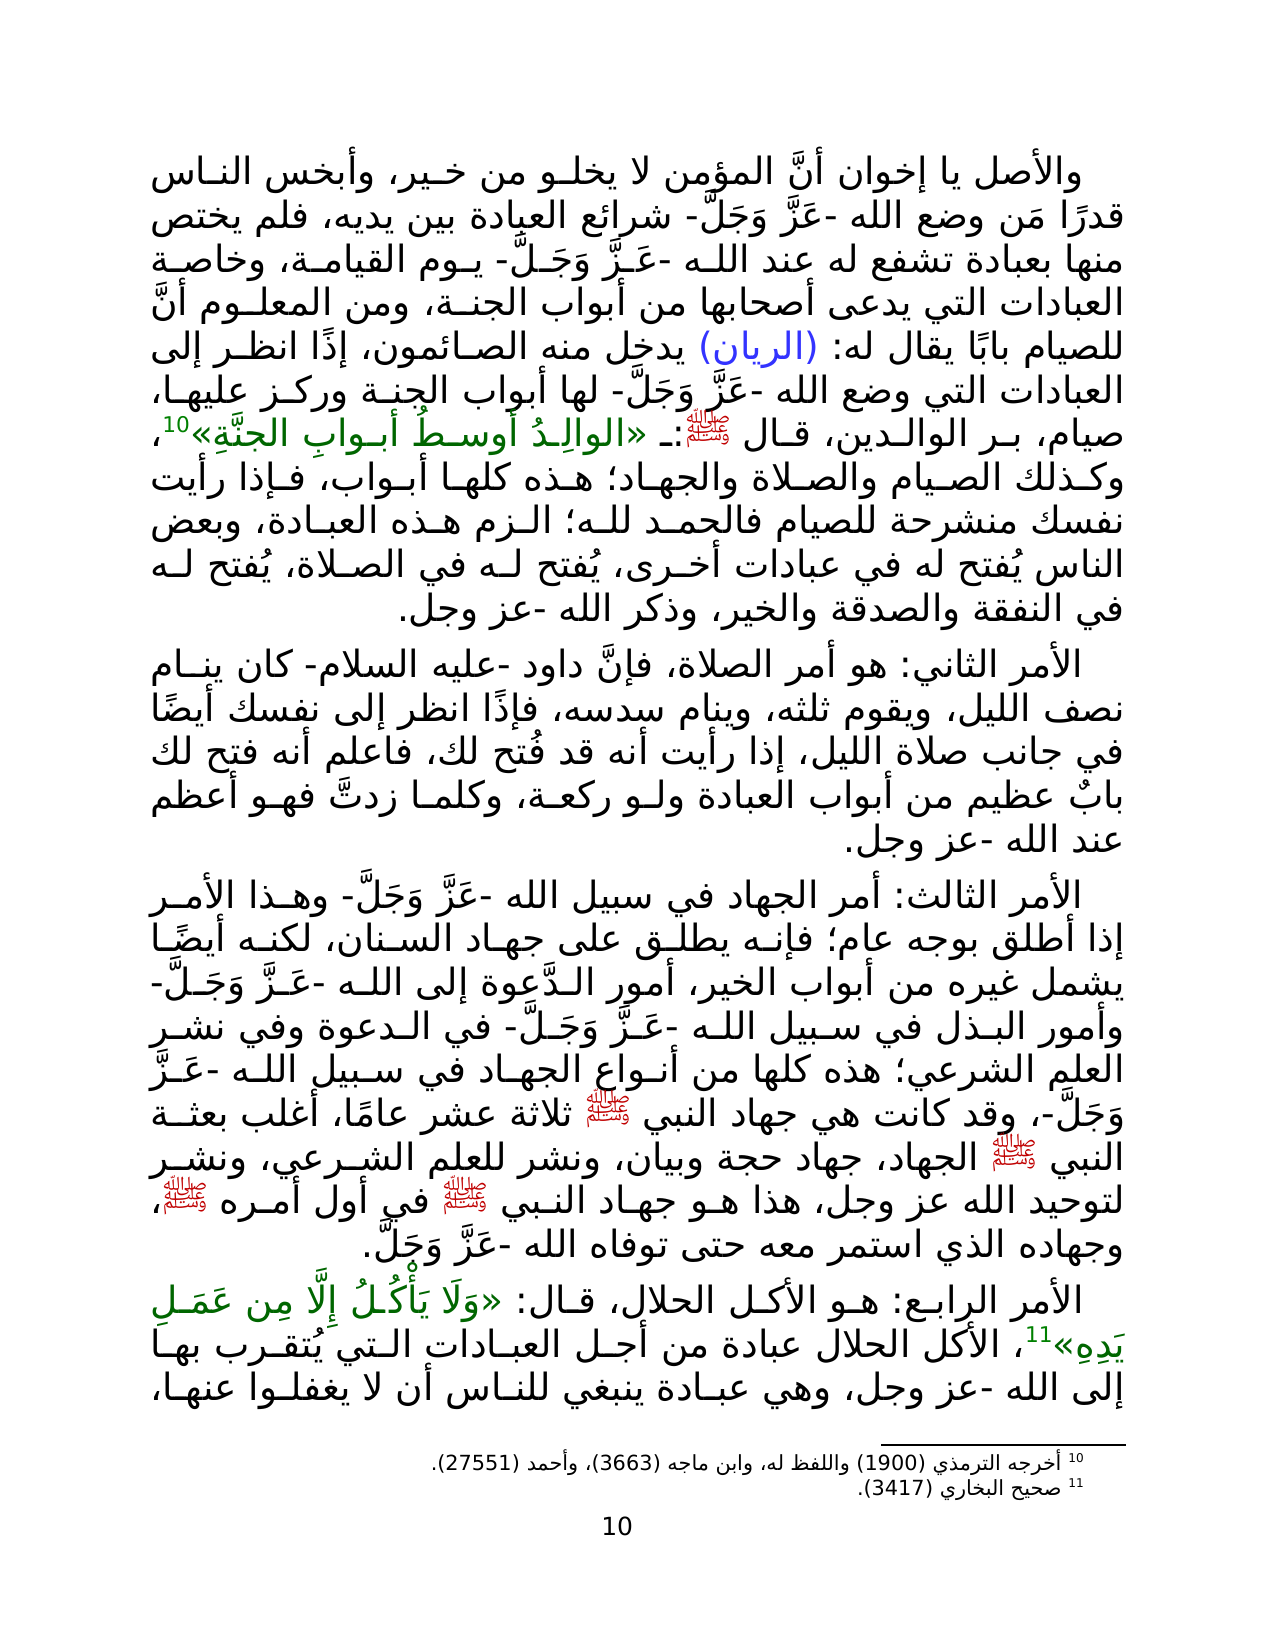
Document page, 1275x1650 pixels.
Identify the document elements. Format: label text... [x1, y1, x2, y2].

text والأصل يا إخوان أنَّ المؤمن لا يخلو من خير، وأبخس الناس قدرًا مَن وضع الله -عَزَّ وَجَلَّ- شرائع العبادة بين يديه، فلم يختص منها بعبادة تشفع له عند الله -عَزَّ وَجَلَّ- يوم القيامة، وخاصة العبادات التي يدعى أصحابها من أبواب الجنة، ومن المعلوم أنَّ للصيام بابًا يقال له: (الريان) يدخل منه الصائمون، إذًا انظر إلى العبادات التي وضع الله -عَزَّ وَجَلَّ- لها أبواب الجنة وركز عليها، صيام، بر الوالدين، قال ﷺ: «الوالِدُ أوسطُ أبوابِ الجنَّةِ»، وكذلك الصيام والصلاة والجهاد؛ هذه كلها أبواب، فإذا رأيت نفسك منشرحة للصيام فالحمد لله؛ الزم هذه العبادة، وبعض الناس يُفتح له في عبادات أخرى، يُفتح له في الصلاة، يُفتح له في النفقة والصدقة والخير، وذكر الله -عز وجل. [150, 150, 1125, 630]
text الأمر الثاني: هو أمر الصلاة، فإنَّ داود -عليه السلام- كان ينام نصف الليل، ويقوم ثلثه، وينام سدسه، فإذًا انظر إلى نفسك أيضًا في جانب صلاة الليل، إذا رأيت أنه قد فُتح لك، فاعلم أنه فتح لك بابٌ عظيم من أبواب العبادة ولو ركعة، وكلما زدتَّ فهو أعظم عند الله -عز وجل. [150, 643, 1125, 861]
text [150, 1279, 1125, 1409]
text الأمر الثالث: أمر الجهاد في سبيل الله -عَزَّ وَجَلَّ- وهذا الأمر إذا أطلق بوجه عام؛ فإنه يطلق على جهاد السنان، لكنه أيضًا يشمل غيره من أبواب الخير، أمور الدَّعوة إلى الله -عَزَّ وَجَلَّ- وأمور البذل في سبيل الله -عَزَّ وَجَلَّ- في الدعوة وفي نشر العلم الشرعي؛ هذه كلها من أنواع الجهاد في سبيل الله -عَزَّ وَجَلَّ-، وقد كانت هي جهاد النبي ﷺ ثلاثة عشر عامًا، أغلب بعثة النبي ﷺ الجهاد، جهاد حجة وبيان، ونشر للعلم الشرعي، ونشر لتوحيد الله عز وجل، هذا هو جهاد النبي ﷺ في أول أمره ﷺ، وجهاده الذي استمر معه حتى توفاه الله -عَزَّ وَجَلَّ. [150, 873, 1125, 1266]
